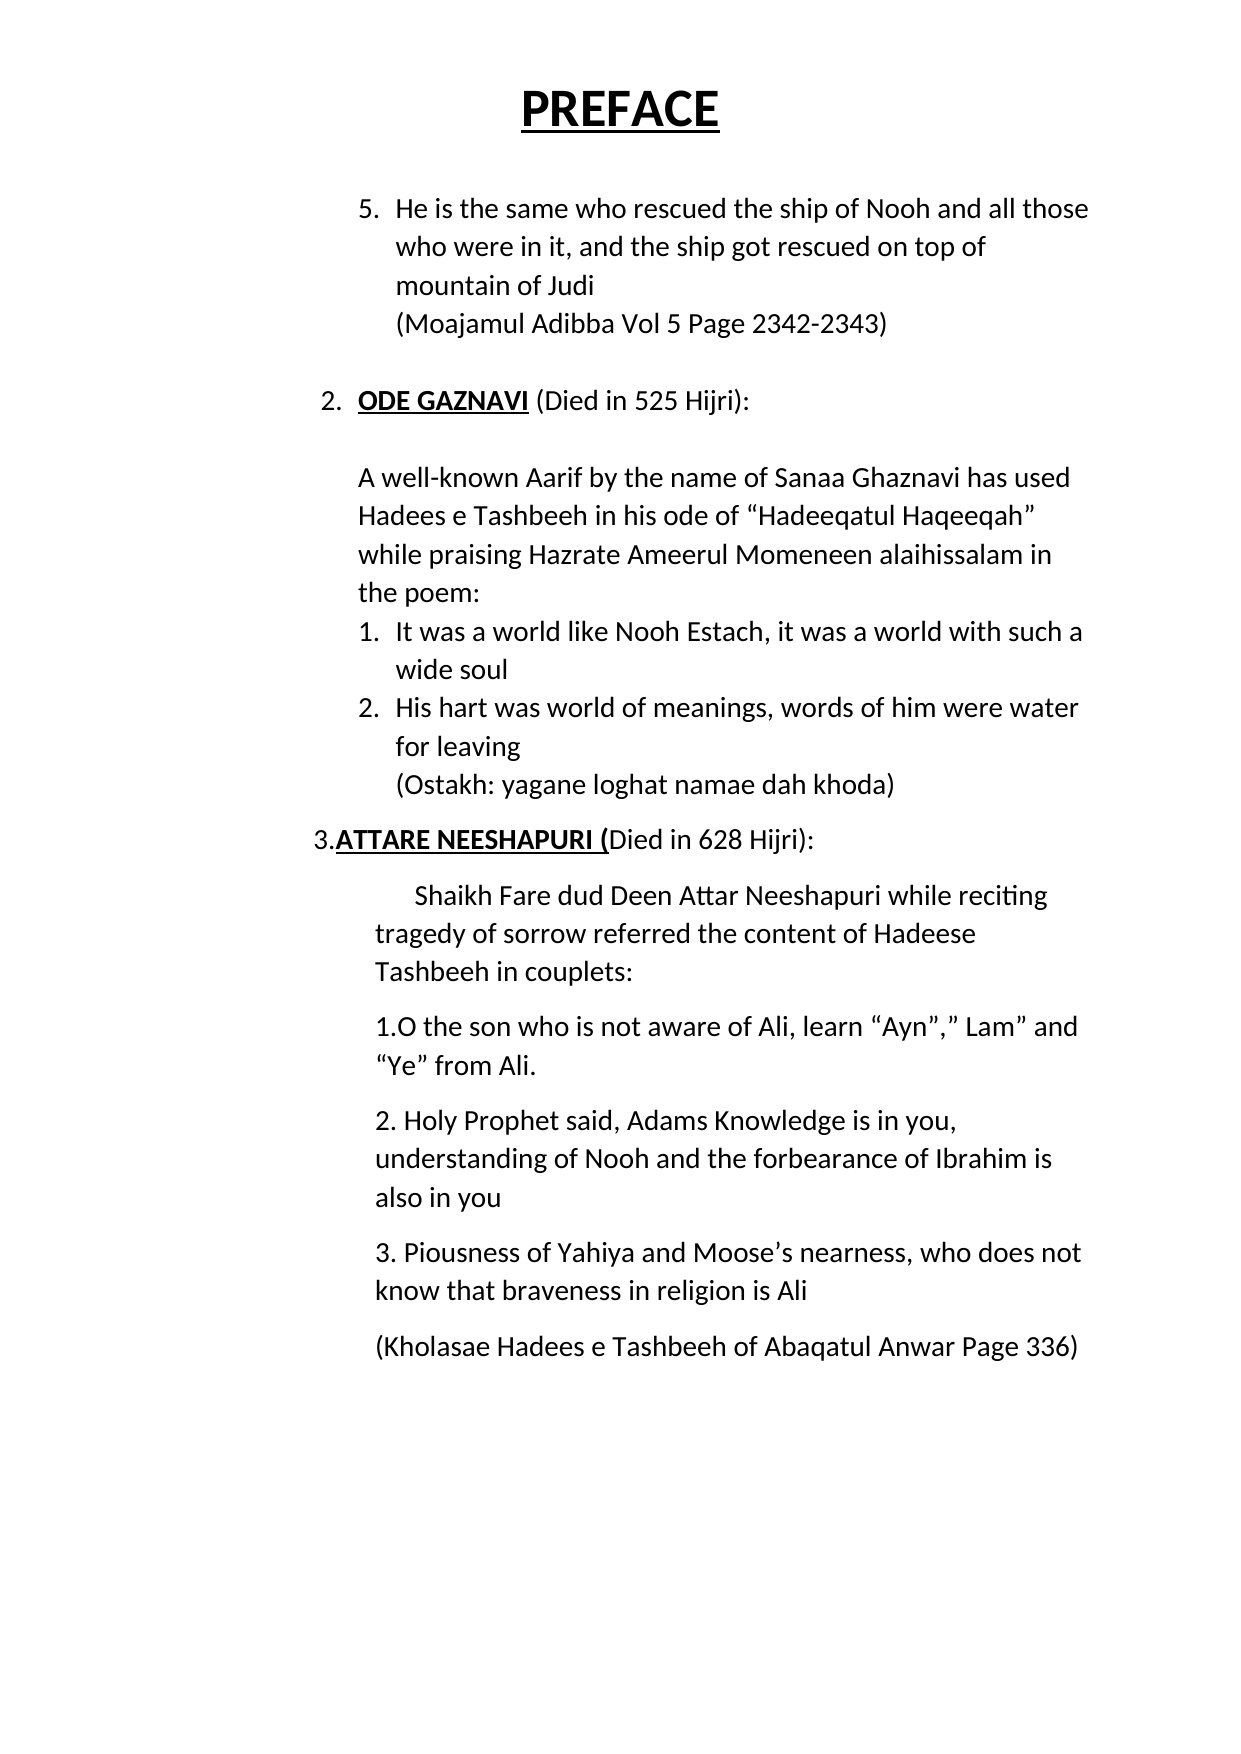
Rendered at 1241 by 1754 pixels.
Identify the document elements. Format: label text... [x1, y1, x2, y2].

list A well-known Aarif by the name of Sanaa Ghaznavi has used Hadees e Tashbeeh in his ode of “Hadeeqatul Haqeeqah” while praising Hazrate Ameerul Momeneen alaihissalam in the poem: [358, 459, 1090, 610]
text 3. Piousness of Yahiya and Moose’s nearness, who does not know that braveness in religion is Ali [375, 1234, 1090, 1308]
list He is the same who rescued the ship of Nooh and all those who were in it, and the ship got rescued on top of mountain of Judi [358, 190, 1090, 302]
list (Moajamul Adibba Vol 5 Page 2342-2343) [395, 305, 1090, 341]
list It was a world like Nooh Estach, it was a world with such a wide soul [358, 613, 1090, 687]
text 3.ATTARE NEESHAPURI (Died in 628 Hijri): [225, 821, 1090, 857]
list His hart was world of meanings, words of him were water for leaving [358, 689, 1090, 763]
list (Ostakh: yagane loghat namae dah khoda) [395, 766, 1090, 802]
text (Kholasae Hadees e Tashbeeh of Abaqatul Anwar Page 336) [375, 1328, 1090, 1363]
text Shaikh Fare dud Deen Attar Neeshapuri while reciting tragedy of sorrow referred the content of Hadeese Tashbeeh in couplets: [375, 877, 1090, 989]
list ODE GAZNAVI (Died in 525 Hijri): [320, 382, 1090, 418]
text 2. Holy Prophet said, Adams Knowledge is in you, understanding of Nooh and the forbearance of Ibrahim is also in you [375, 1102, 1090, 1214]
text 1.O the son who is not aware of Ali, learn “Ayn”,” Lam” and “Ye” from Ali. [375, 1008, 1090, 1083]
